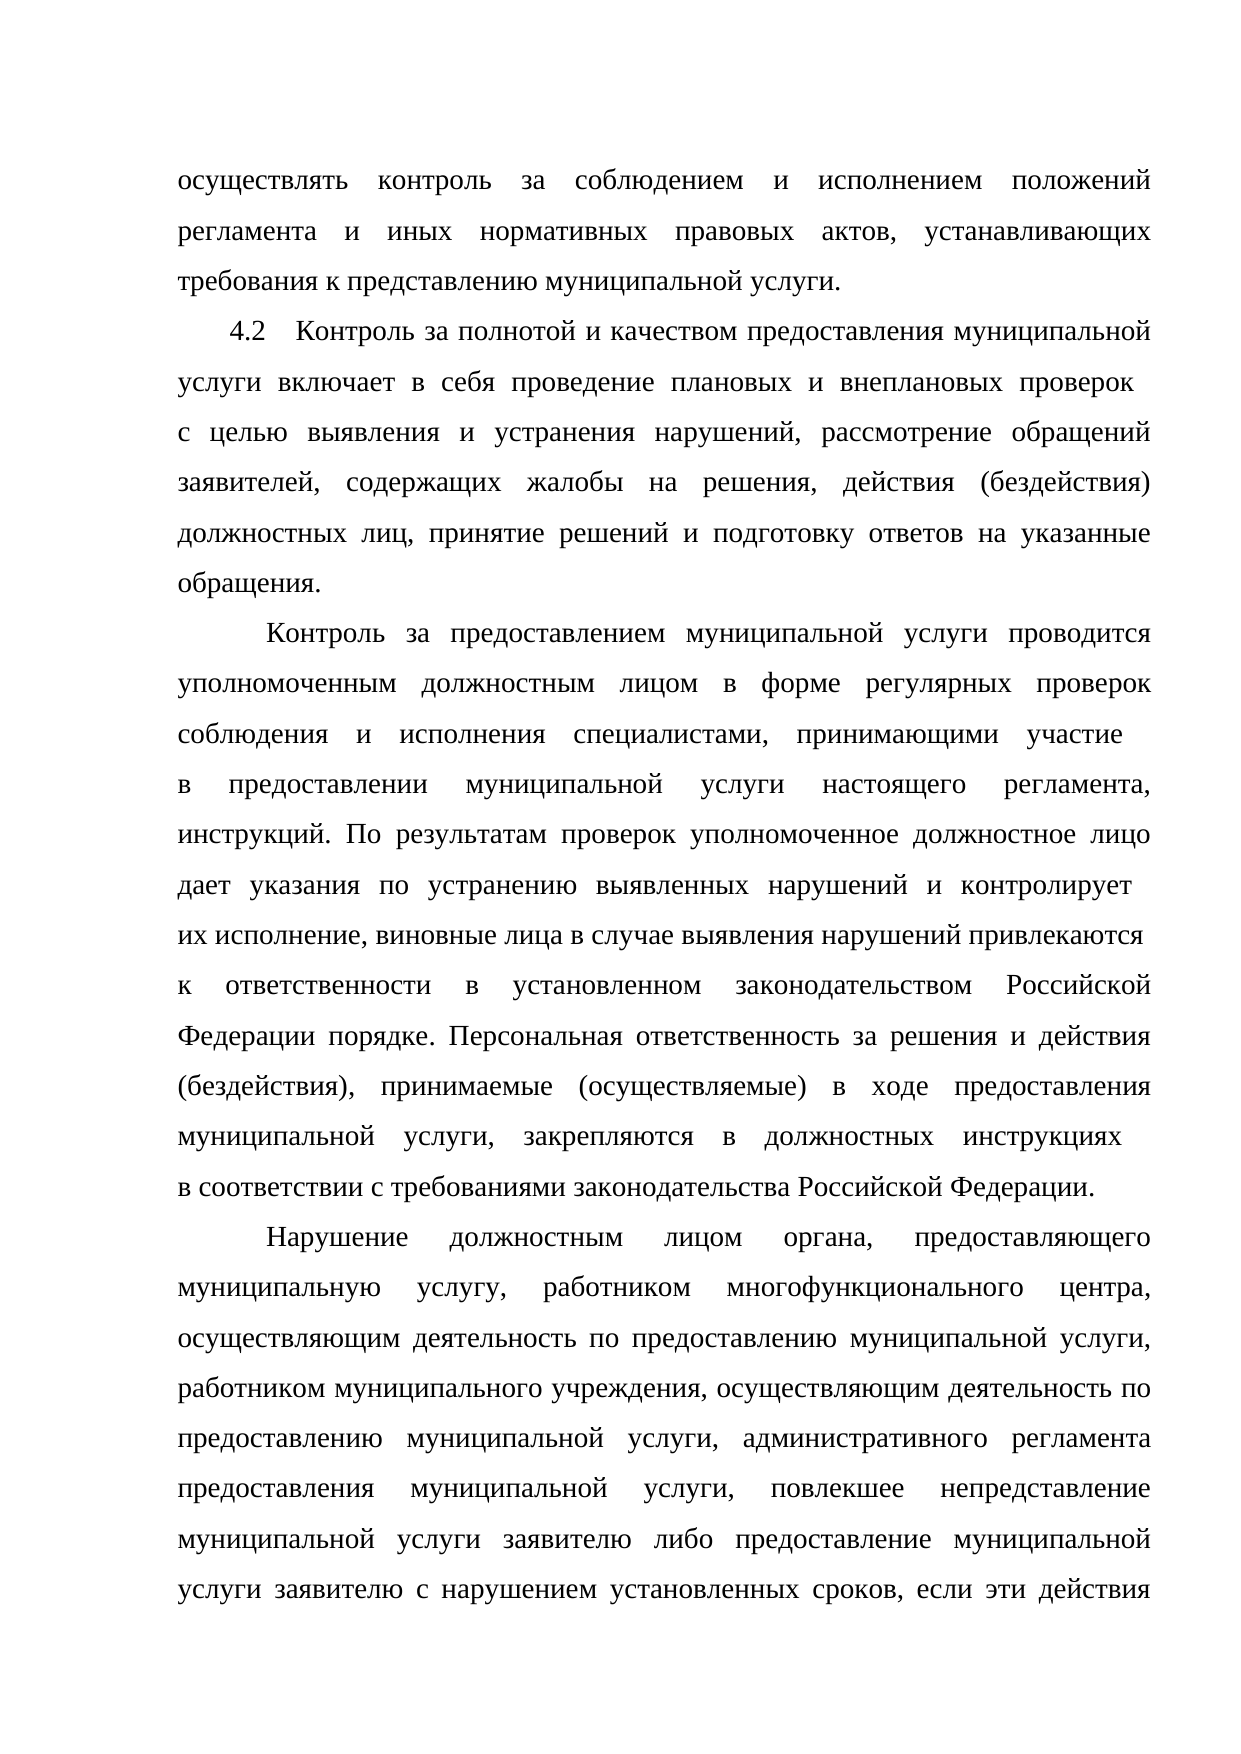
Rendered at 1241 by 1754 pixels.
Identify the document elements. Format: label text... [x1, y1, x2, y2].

text Контроль за предоставлением муниципальной услуги проводится уполномоченным должностным лицом в форме регулярных проверок соблюдения и исполнения специалистами, принимающими участие в предоставлении муниципальной услуги настоящего регламента, инструкций. По результатам проверок уполномоченное должностное лицо дает указания по устранению выявленных нарушений и контролирует их исполнение, виновные лица в случае выявления нарушений привлекаются к ответственности в установленном законодательством Российской Федерации порядке. Персональная ответственность за решения и действия (бездействия), принимаемые (осуществляемые) в ходе предоставления муниципальной услуги, закрепляются в должностных инструкциях в соответствии с требованиями законодательства Российской Федерации. [177, 615, 1152, 1202]
list Контроль за полнотой и качеством предоставления муниципальной услуги включает в себя проведение плановых и внеплановых проверок с целью выявления и устранения нарушений, рассмотрение обращений заявителей, содержащих жалобы на решения, действия (бездействия) должностных лиц, принятие решений и подготовку ответов на указанные обращения. [177, 313, 1152, 598]
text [177, 1219, 1152, 1605]
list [177, 162, 1152, 297]
